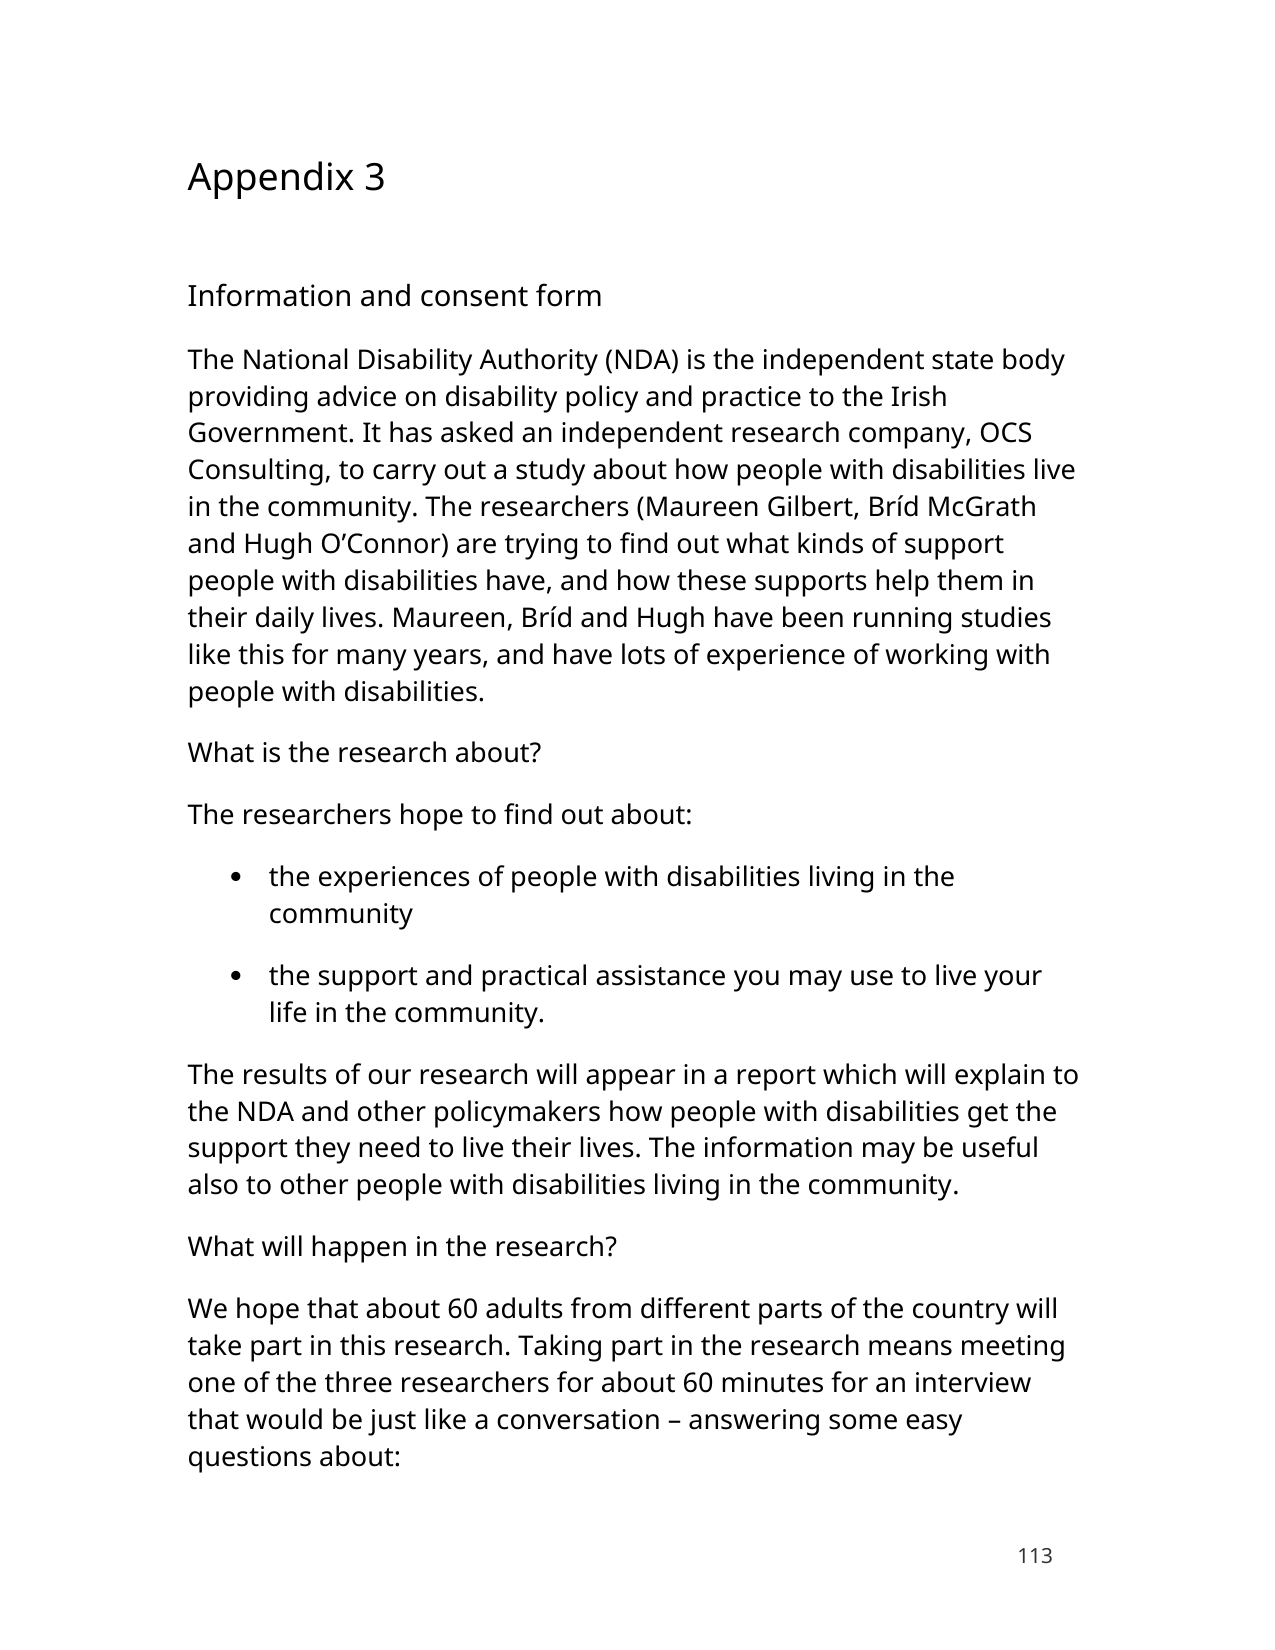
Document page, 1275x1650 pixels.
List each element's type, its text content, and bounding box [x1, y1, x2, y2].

text The researchers hope to find out about: [187, 796, 1087, 833]
text The National Disability Authority (NDA) is the independent state body providing advice on disability policy and practice to the Irish Government. It has asked an independent research company, OCS Consulting, to carry out a study about how people with disabilities live in the community. The researchers (Maureen Gilbert, Bríd McGrath and Hugh O’Connor) are trying to find out what kinds of support people with disabilities have, and how these supports help them in their daily lives. Maureen, Bríd and Hugh have been running studies like this for many years, and have lots of experience of working with people with disabilities. [187, 340, 1087, 709]
list the support and practical assistance you may use to live your life in the community. [231, 956, 1087, 1030]
list the experiences of people with disabilities living in the community [231, 858, 1087, 931]
text Appendix 3 [187, 150, 1087, 201]
text What is the research about? [187, 734, 1087, 771]
text Information and consent form [187, 275, 1118, 315]
text What will happen in the research? [187, 1228, 1087, 1264]
text The results of our research will appear in a report which will explain to the NDA and other policymakers how people with disabilities get the support they need to live their lives. The information may be useful also to other people with disabilities living in the community. [187, 1055, 1087, 1203]
text We hope that about 60 adults from different parts of the country will take part in this research. Taking part in the research means meeting one of the three researchers for about 60 minutes for an interview that would be just like a conversation – answering some easy questions about: [187, 1289, 1087, 1474]
